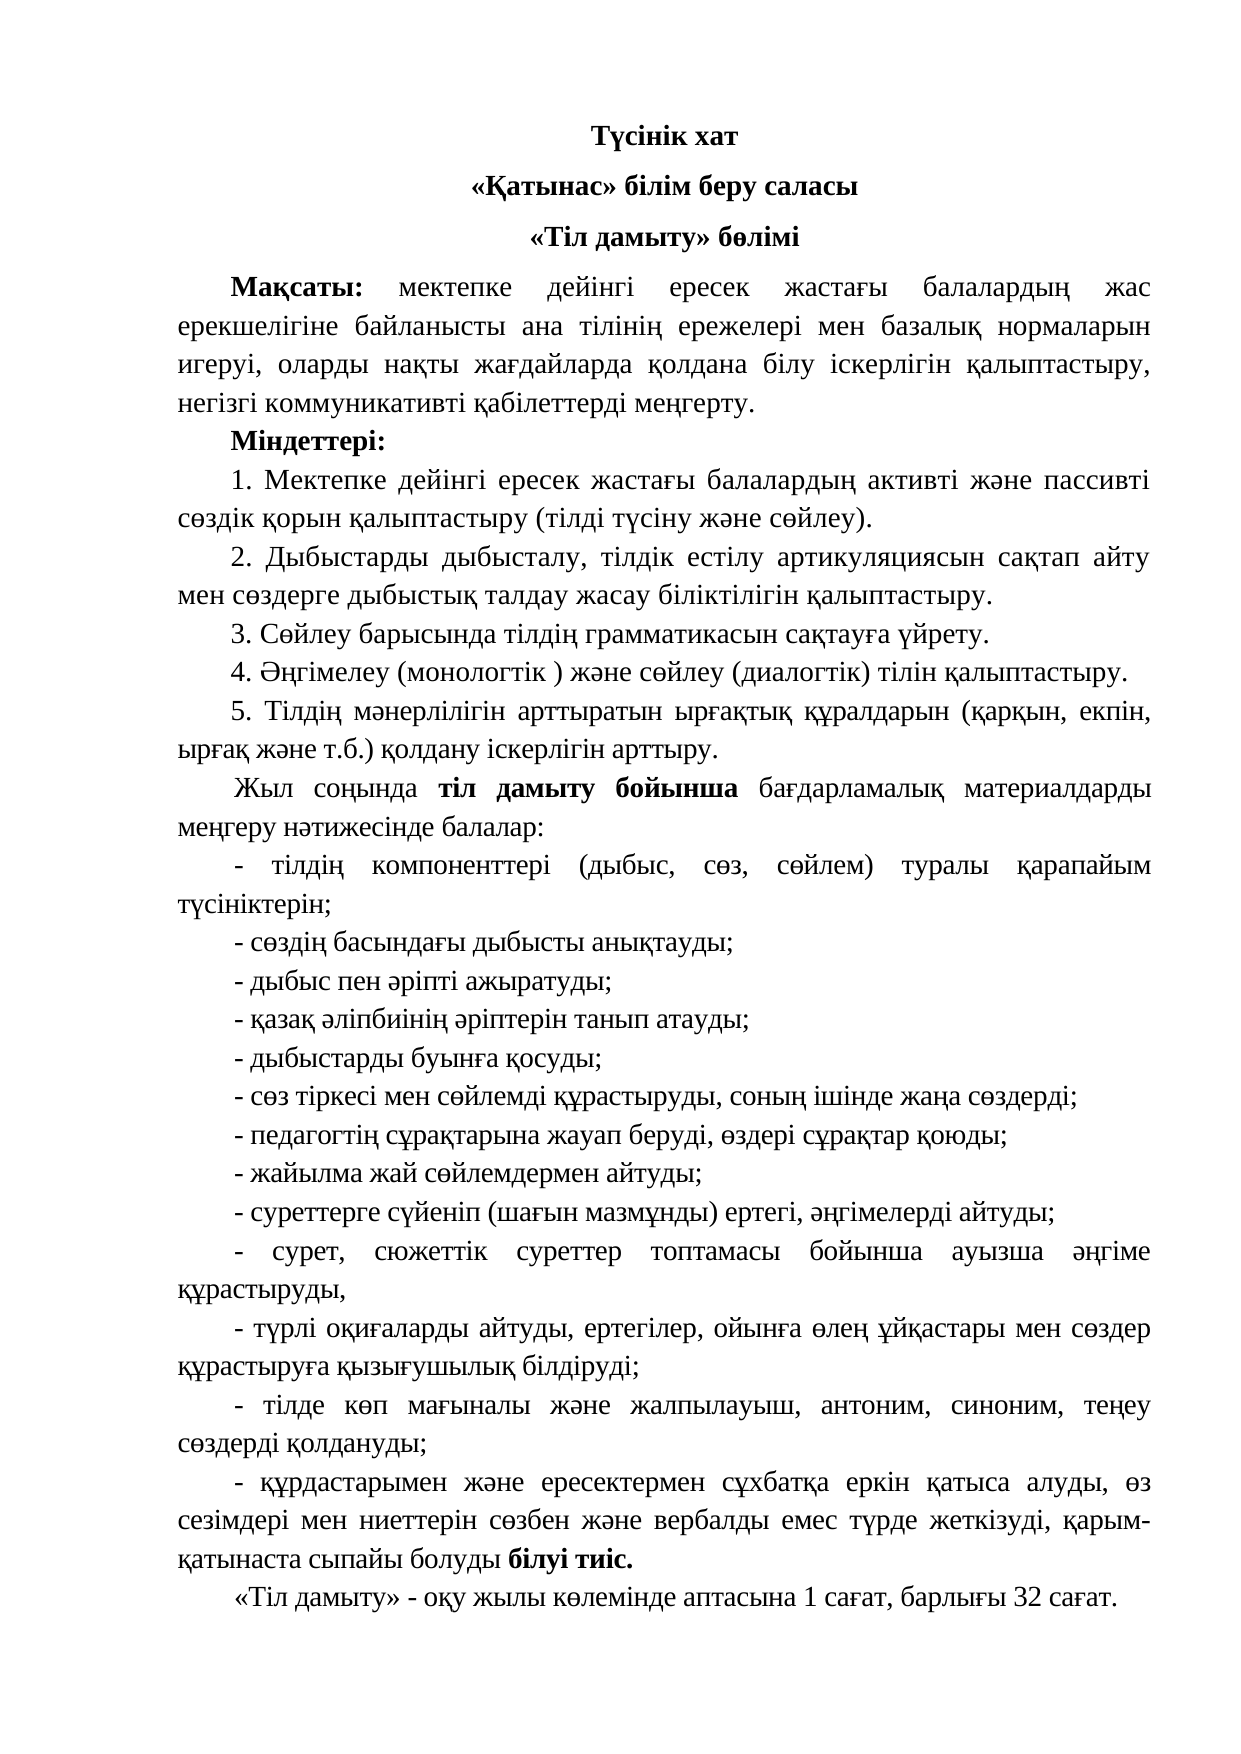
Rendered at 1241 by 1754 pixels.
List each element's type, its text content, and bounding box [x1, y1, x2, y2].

text 3. Сөйлеу барысында тілдің грамматикасын сақтауға үйрету. [177, 616, 1152, 649]
text Мақсаты: мектепке дейінгі ересек жастағы балалардың жас ерекшелігіне байланысты ана тілінің ережелері мен базалық нормаларын игеруі, оларды нақты жағдайларда қолдана білу іскерлігін қалыптастыру, негізгі коммуникативті қабілеттерді меңгерту. [177, 269, 1152, 418]
text - дыбыстарды буынға қосуды; [177, 1040, 1152, 1073]
text - суреттерге сүйеніп (шағын мазмұнды) ертегі, әңгімелерді айтуды; [177, 1194, 1152, 1228]
text - қазақ әліпбиінің әріптерін танып атауды; [177, 1001, 1152, 1035]
text - құрдастарымен және ересектермен сұхбатқа еркін қатыса алуды, өз сезімдері мен ниеттерін сөзбен және вербалды емес түрде жеткізуді, қарым-қатынаста сыпайы болуды білуі тиіс. [177, 1464, 1152, 1574]
text - тілдің компоненттері (дыбыс, сөз, сөйлем) туралы қарапайым түсініктерін; [177, 847, 1152, 919]
text - дыбыс пен әріпті ажыратуды; [177, 963, 1152, 996]
text Жыл соңында тіл дамыту бойынша бағдарламалық материалдарды меңгеру нәтижесінде балалар: [177, 770, 1152, 842]
text - тілде көп мағыналы және жалпылауыш, антоним, синоним, теңеу сөздерді қолдануды; [177, 1387, 1152, 1459]
text 1. Мектепке дейінгі ересек жастағы балалардың активті және пассивті сөздік қорын қалыптастыру (тілді түсіну және сөйлеу). [177, 462, 1152, 534]
text - сөздің басындағы дыбысты анықтауды; [177, 924, 1152, 958]
text Міндеттері: [177, 423, 1152, 457]
text - сөз тіркесі мен сөйлемді құрастыруды, соның ішінде жаңа сөздерді; [177, 1078, 1152, 1112]
text 4. Әңгімелеу (монологтік ) және сөйлеу (диалогтік) тілін қалыптастыру. [177, 654, 1152, 688]
text - педагогтің сұрақтарына жауап беруді, өздері сұрақтар қоюды; [177, 1117, 1152, 1151]
text «Тіл дамыту» бөлімі [177, 219, 1152, 252]
text 5. Тілдің мәнерлілігін арттыратын ырғақтық құралдарын (қарқын, екпін, ырғақ және т.б.) қолдану іскерлігін арттыру. [177, 693, 1152, 765]
text 2. Дыбыстарды дыбысталу, тілдік естілу артикуляциясын сақтап айту мен сөздерге дыбыстық талдау жасау біліктілігін қалыптастыру. [177, 539, 1152, 611]
text Түсінік хат [177, 118, 1152, 152]
text - түрлі оқиғаларды айтуды, ертегілер, ойынға өлең ұйқастары мен сөздер құрастыруға қызығушылық білдіруді; [177, 1310, 1152, 1382]
text - сурет, сюжеттік суреттер топтамасы бойынша ауызша әңгіме құрастыруды, [177, 1233, 1152, 1305]
text «Тіл дамыту» - оқу жылы көлемінде аптасына 1 сағат, барлығы 32 сағат. [177, 1579, 1152, 1613]
text - жайылма жай сөйлемдермен айтуды; [177, 1156, 1152, 1189]
text «Қатынас» білім беру саласы [177, 168, 1152, 202]
